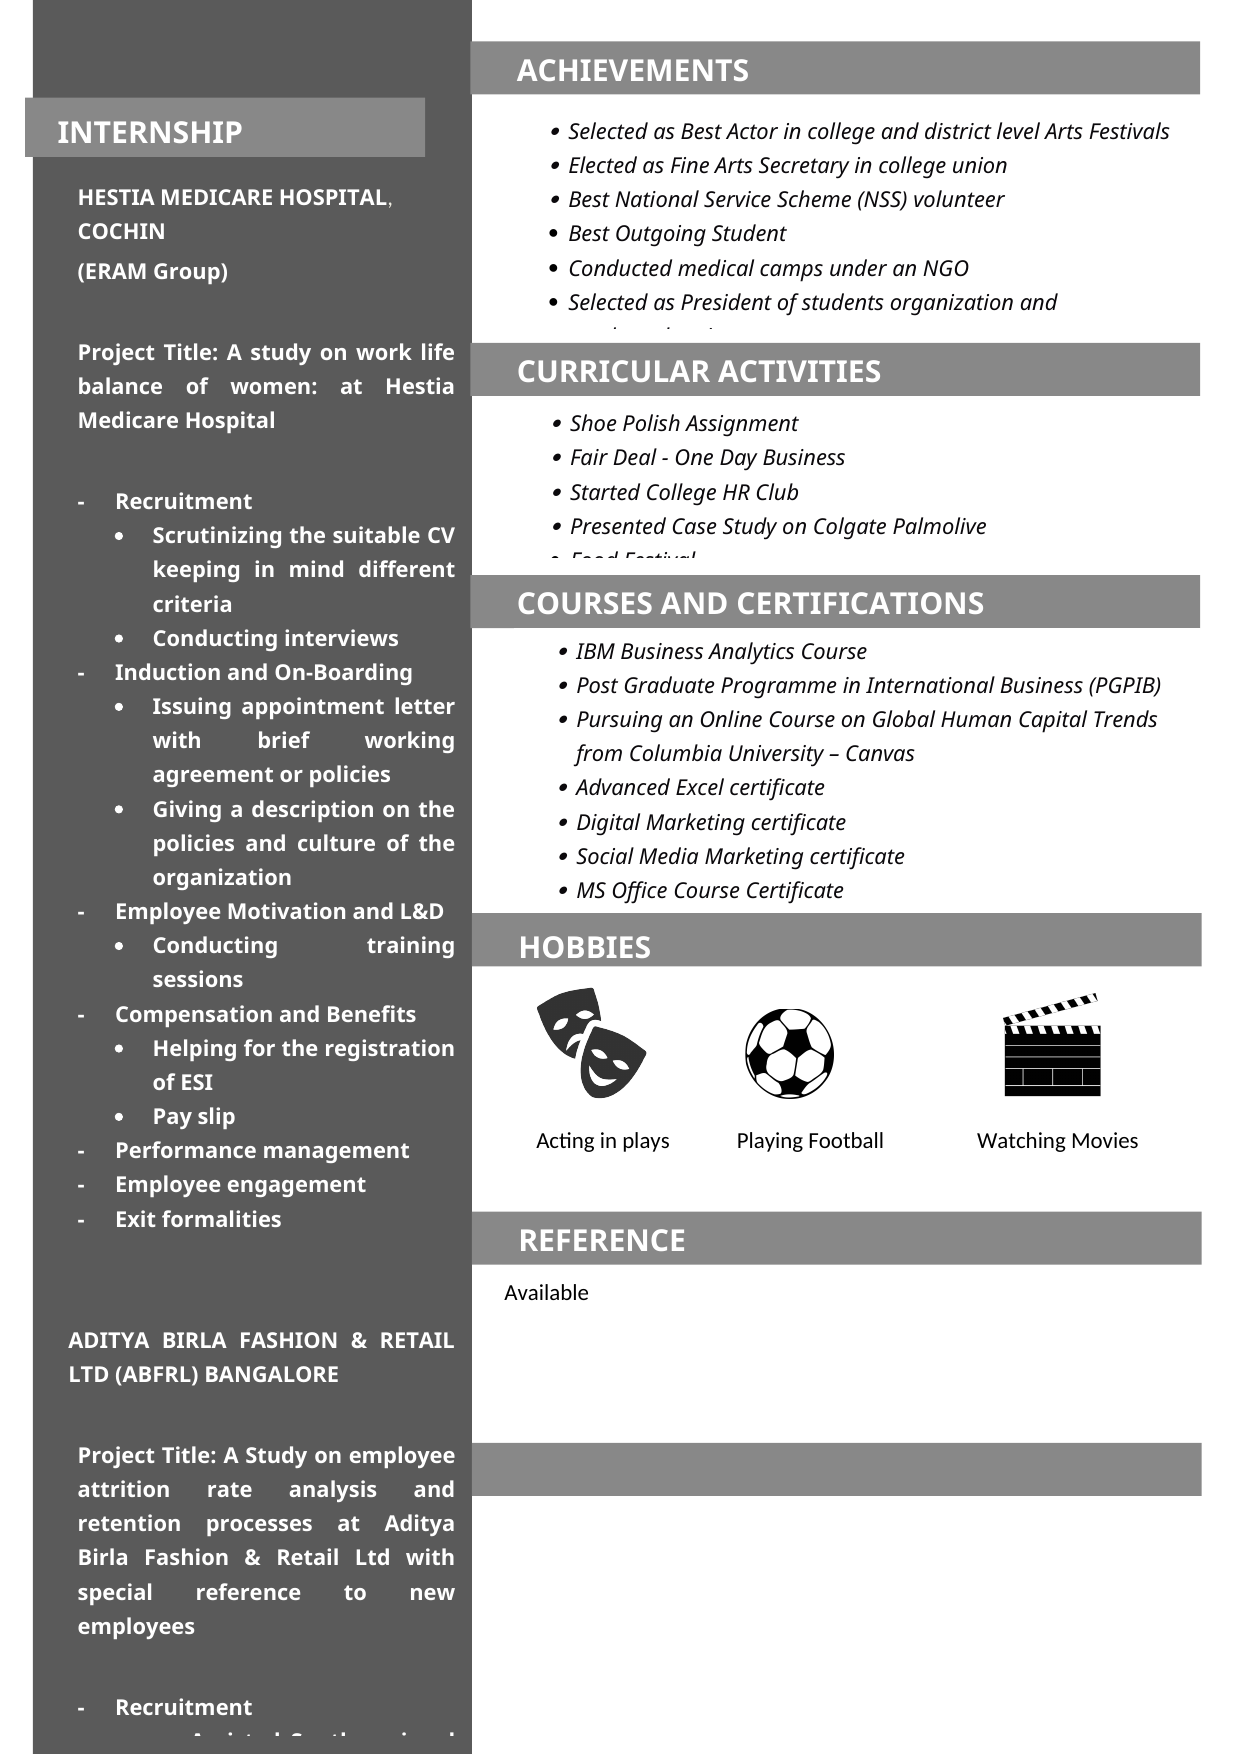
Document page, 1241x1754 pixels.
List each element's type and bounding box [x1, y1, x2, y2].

picture [536, 987, 647, 1099]
picture [1000, 990, 1104, 1099]
picture [745, 1009, 834, 1099]
